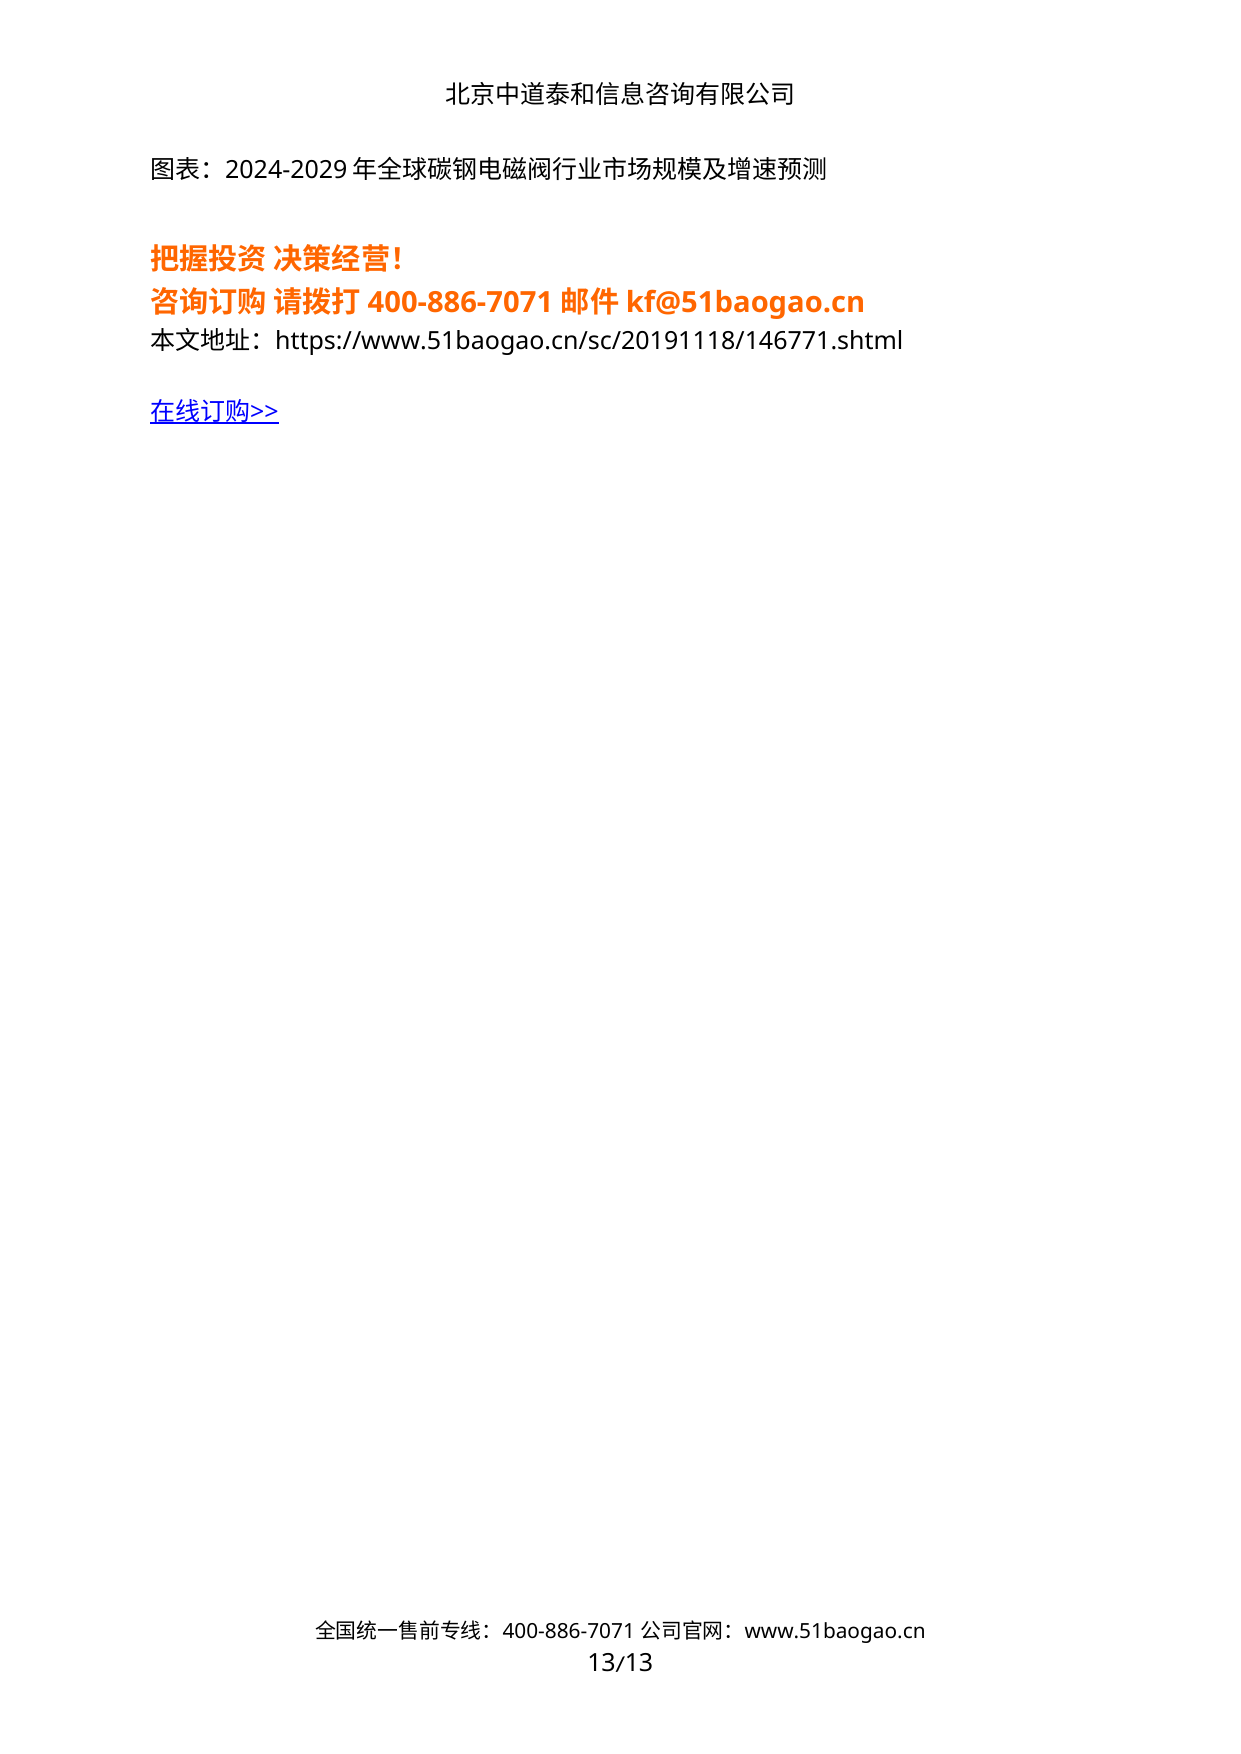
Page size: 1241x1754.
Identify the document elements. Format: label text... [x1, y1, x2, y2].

text 把握投资 决策经营！咨询订购 请拨打 400-886-7071 邮件 kf@51baogao.cn本文地址：https://www.51baogao.cn/sc/20191118/146771.shtml [150, 202, 1090, 357]
text 图表：2024-2029年全球碳钢电磁阀行业市场规模及增速预测 [150, 150, 1090, 186]
text 在线订购>> [150, 357, 1090, 427]
